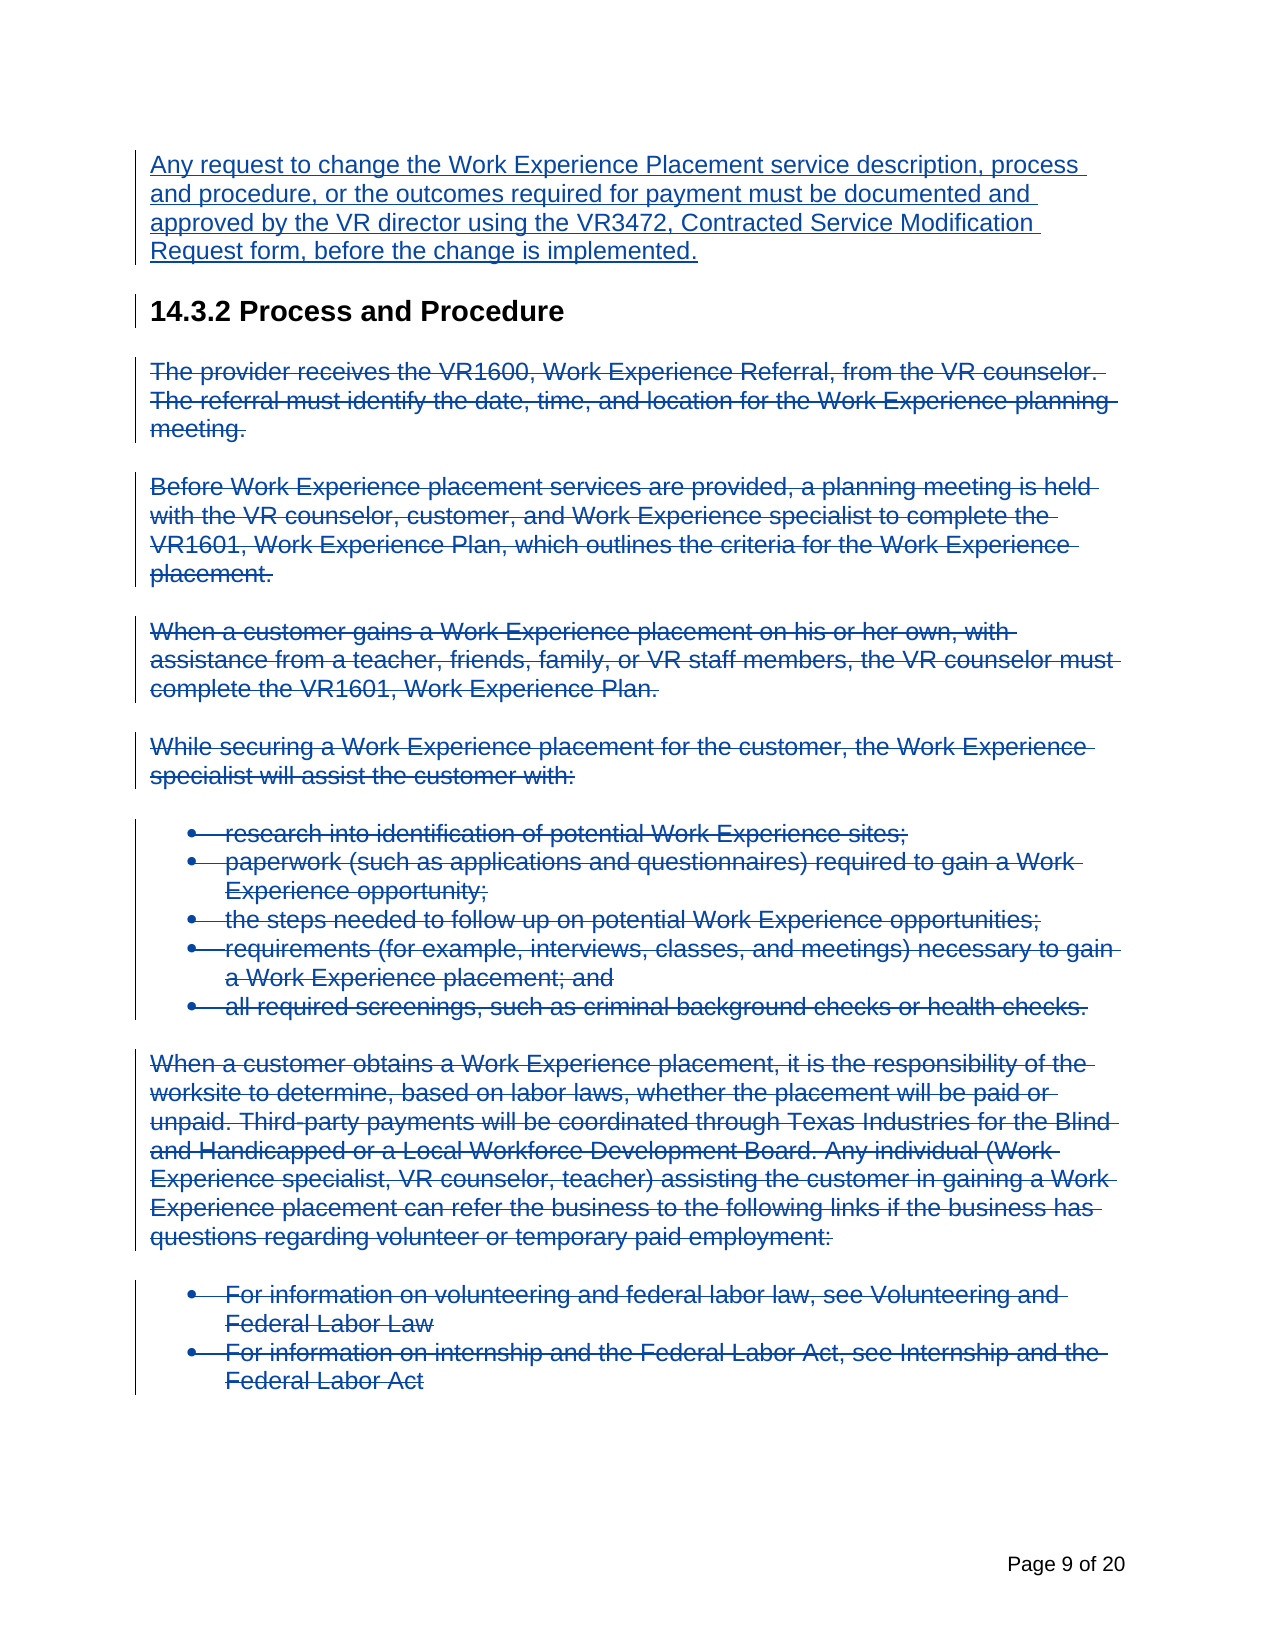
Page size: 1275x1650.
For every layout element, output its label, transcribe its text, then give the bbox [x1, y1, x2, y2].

subtitle 14.3.2 Process and Procedure [150, 957, 1125, 991]
